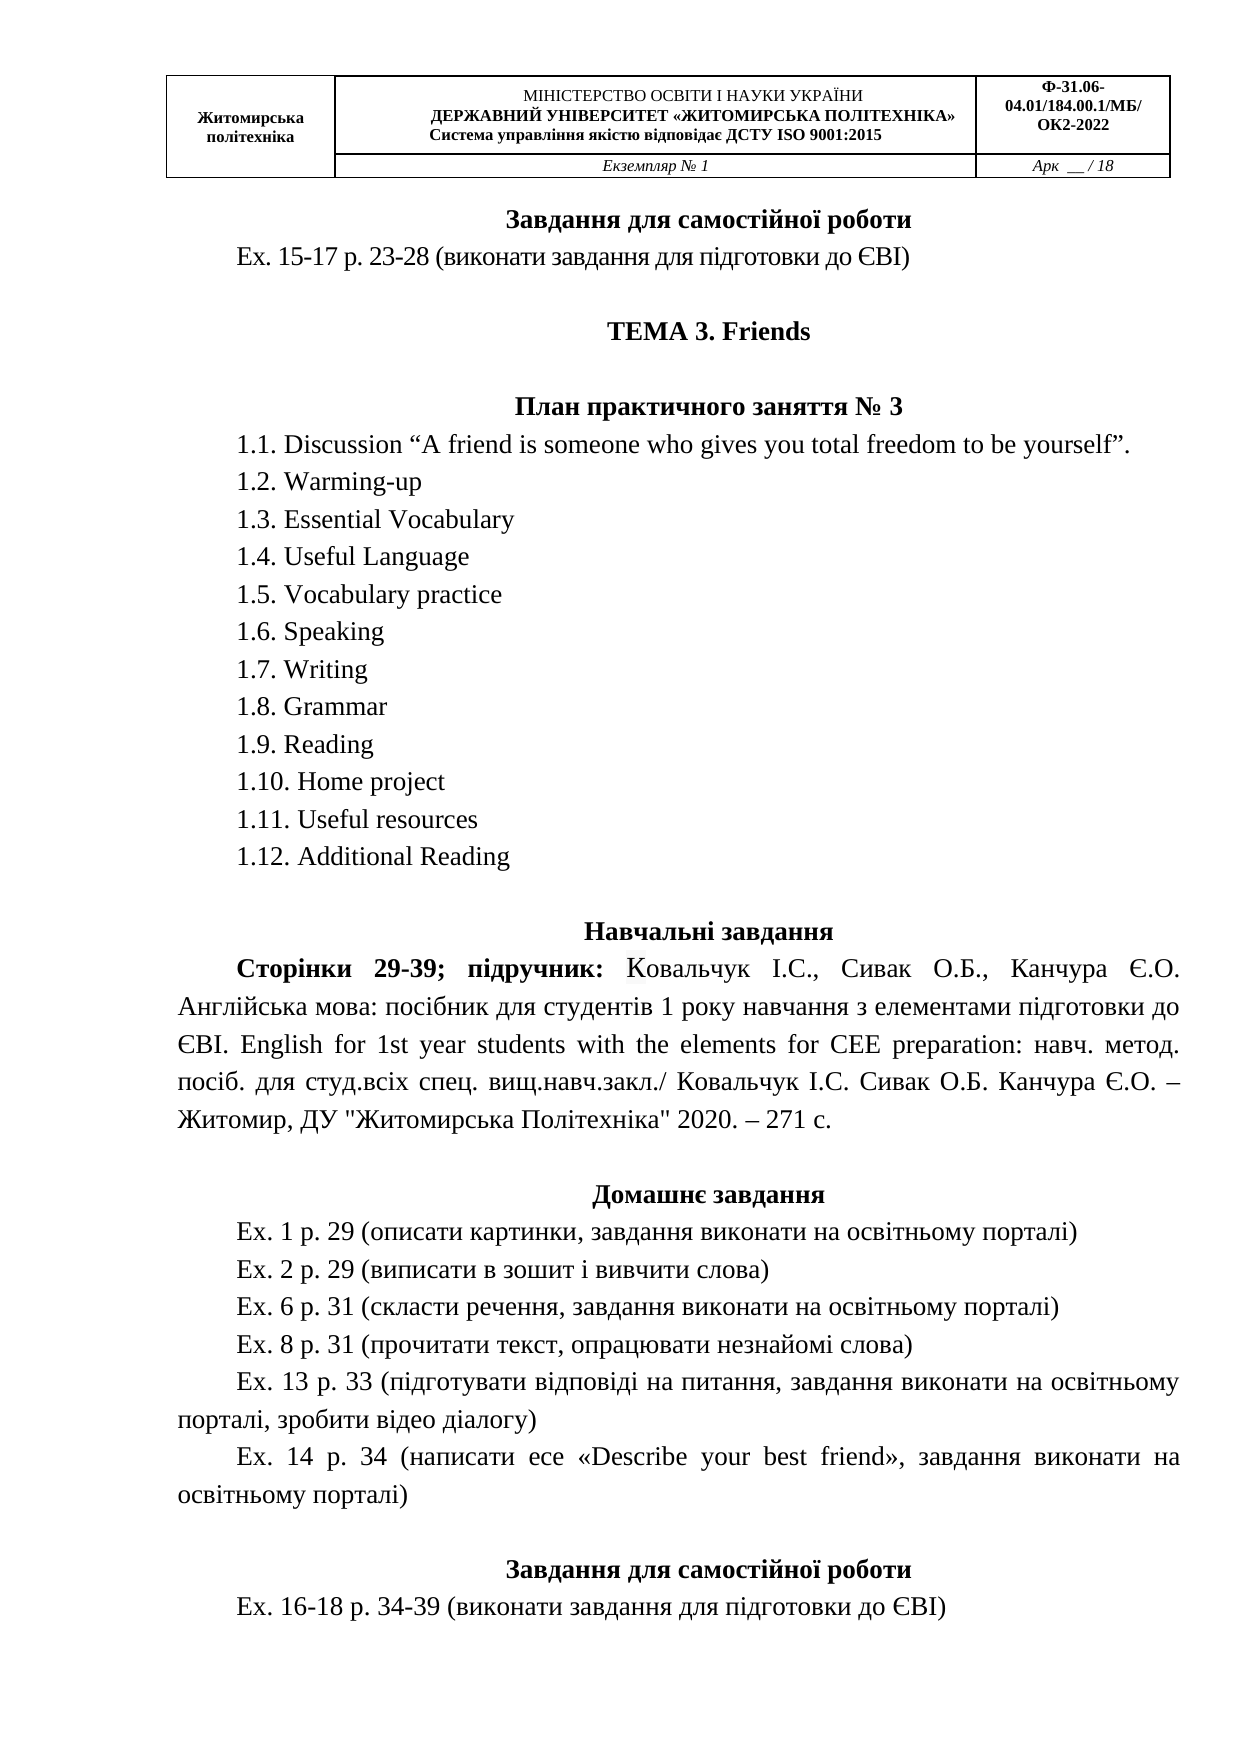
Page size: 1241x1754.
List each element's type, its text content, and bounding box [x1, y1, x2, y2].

text 1.12. Additional Reading [177, 834, 1181, 871]
text Ex. 6 p. 31 (скласти речення, завдання виконати на освітньому порталі) [177, 1284, 1181, 1321]
text Ex. 14 p. 34 (написати есе «Describe your best friend», завдання виконати на освітньому порталі) [177, 1434, 1181, 1509]
text 1.5. Vocabulary practice [177, 571, 1181, 609]
text Ex. 13 p. 33 (підготувати відповіді на питання, завдання виконати на освітньому порталі, зробити відео діалогу) [177, 1359, 1181, 1434]
text Ex. 2 p. 29 (виписати в зошит і вивчити слова) [177, 1246, 1181, 1284]
text 1.7. Writing [177, 646, 1181, 684]
text 1.2. Warming-up [177, 459, 1181, 496]
text 1.6. Speaking [177, 609, 1181, 646]
text Завдання для самостійної роботи [177, 1546, 1181, 1584]
text ТЕМА 3. Friends [177, 309, 1181, 346]
text 1.3. Essential Vocabulary [177, 496, 1181, 534]
text Ex. 16-18 p. 34-39 (виконати завдання для підготовки до ЄВІ) [177, 1584, 1181, 1621]
text Сторінки 29-39; підручник: Ковальчук І.С., Сивак О.Б., Канчура Є.О. Англійська мова: посібник для студентів 1 року навчання з елементами підготовки до ЄВІ. English for 1st year students with the elements for CEE preparation: навч. метод. посіб. для студ.всіх спец. вищ.навч.закл./ Ковальчук І.С. Сивак О.Б. Канчура Є.О. – Житомир, ДУ "Житомирська Політехніка" 2020. – 271 с. [177, 1096, 1181, 1134]
text Ex. 1 p. 29 (описати картинки, завдання виконати на освітньому порталі) [177, 1209, 1181, 1246]
text 1.9. [177, 721, 1181, 759]
text 1.4. Useful Language [177, 534, 1181, 571]
text Ex. 8 p. 31 (прочитати текст, опрацювати незнайомі слова) [177, 1321, 1181, 1359]
text 1.10. Home project [177, 759, 1181, 796]
text 1.11. Useful resources [177, 796, 1181, 834]
text Домашнє завдання [177, 1171, 1181, 1209]
text Завдання для самостійної роботи [177, 196, 1181, 234]
text 1.8. Grammar [177, 684, 1181, 721]
text Сторінки 29-39; підручник: Ковальчук І.С., Сивак О.Б., Канчура Є.О. Англійська мова: посібник для студентів 1 року навчання з елементами підготовки до ЄВІ. English for 1st year students with the elements for CEE preparation: навч. метод. посіб. для студ.всіх спец. вищ.навч.закл./ Ковальчук І.С. Сивак О.Б. Канчура Є.О. – Житомир, ДУ "Житомирська Політехніка" 2020. – 271 с. [177, 946, 1181, 990]
text План практичного заняття № 3 [177, 384, 1181, 421]
text Навчальні завдання [177, 909, 1181, 946]
text Ex. 15-17 p. 23-28 (виконати завдання для підготовки до ЄВІ) [177, 234, 1181, 271]
text 1.1. Discussion “A friend is someone who gives you total freedom to be yourself”. [177, 421, 1181, 459]
